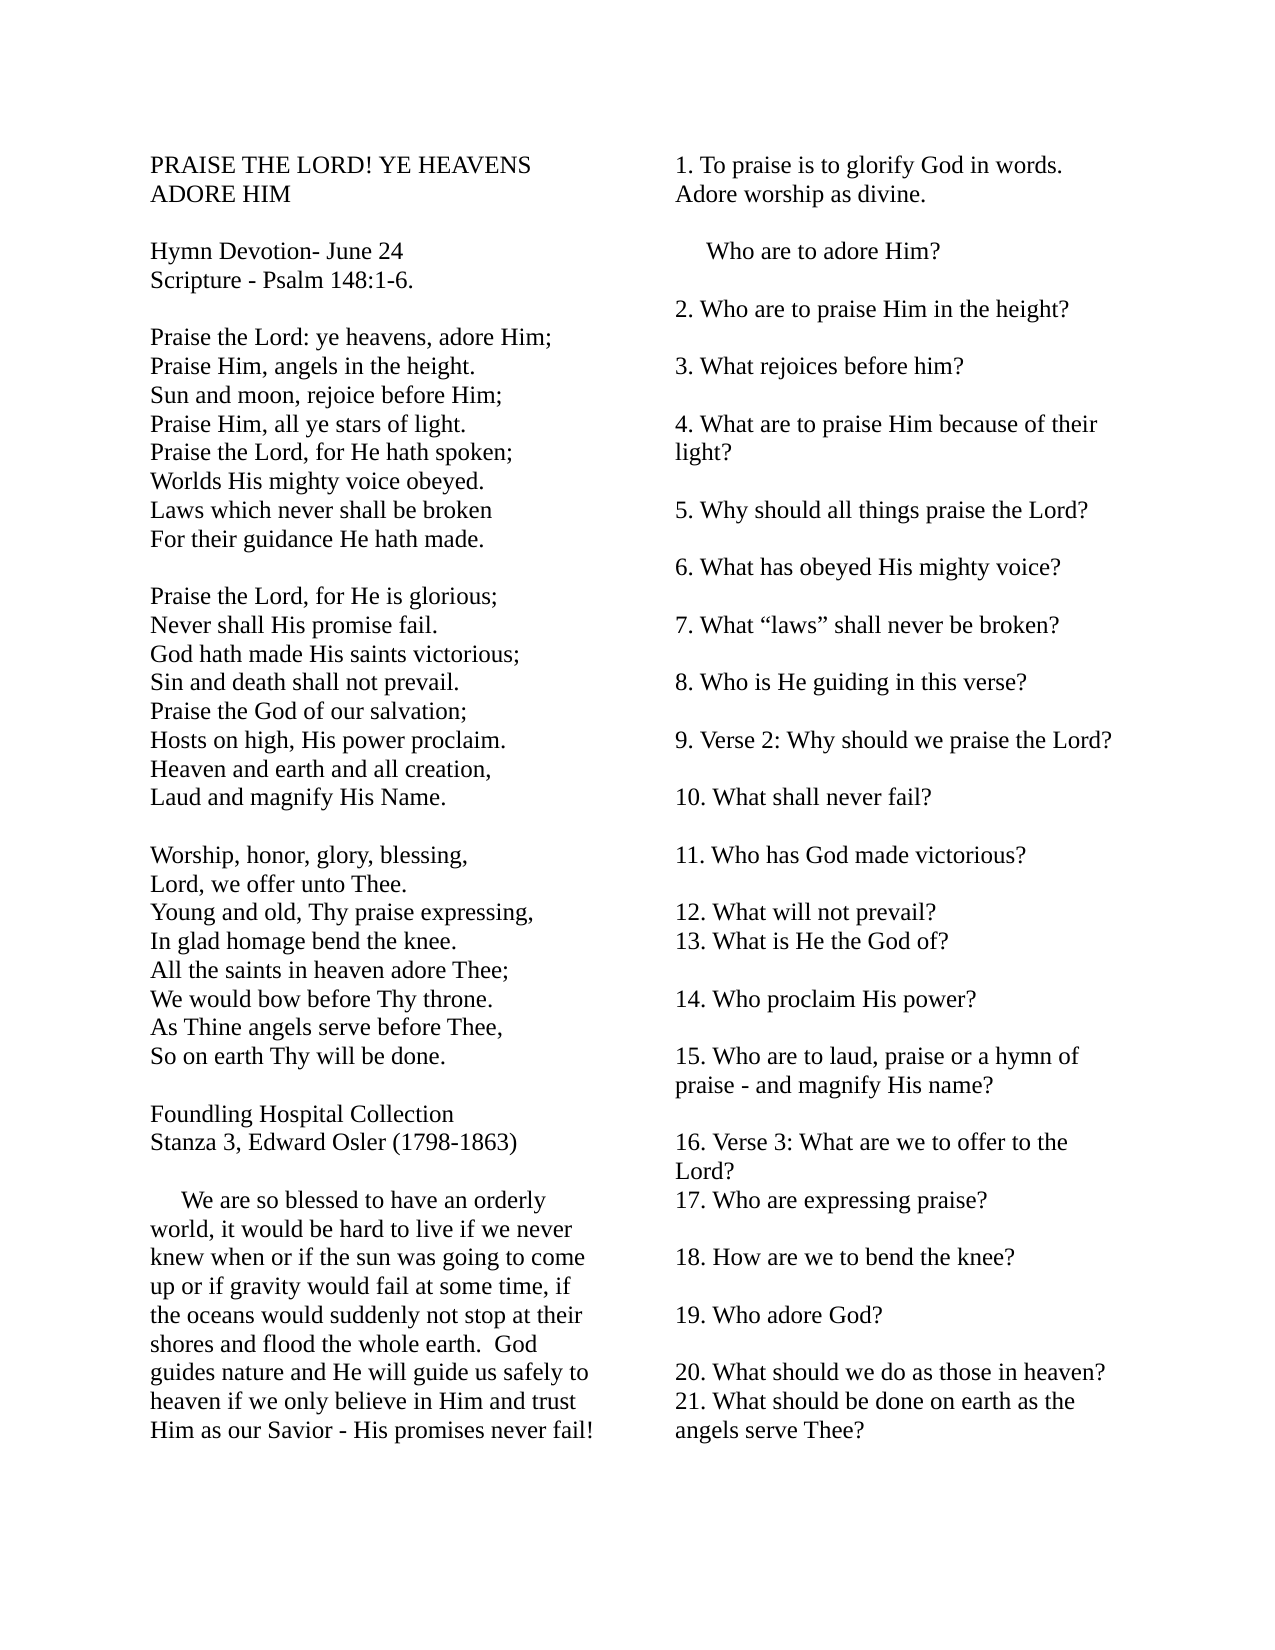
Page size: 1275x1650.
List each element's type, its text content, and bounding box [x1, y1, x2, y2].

text 11. Who has God made victorious? [675, 840, 1125, 869]
text 6. What has obeyed His mighty voice? [675, 552, 1125, 581]
text Who are to adore Him? [675, 236, 1125, 265]
text 21. What should be done on earth as the angels serve Thee? [675, 1386, 1125, 1444]
text 20. What should we do as those in heaven? [675, 1357, 1125, 1386]
text Foundling Hospital Collection [150, 1099, 600, 1127]
text 5. Why should all things praise the Lord? [675, 495, 1125, 524]
text Stanza 3, Edward Osler (1798-1863) [150, 1127, 600, 1156]
text 12. What will not prevail? [675, 897, 1125, 926]
text Praise the Lord: ye heavens, adore Him; Praise Him, angels in the height. Sun and moon, rejoice before Him; Praise Him, all ye stars of light. Praise the Lord, for He hath spoken; Worlds His mighty voice obeyed. Laws which never shall be broken For their guidance He hath made. [150, 322, 600, 552]
text PRAISE THE LORD! YE HEAVENS ADORE HIM [150, 150, 600, 207]
text 8. Who is He guiding in this verse? [675, 667, 1125, 696]
text 15. Who are to laud, praise or a hymn of praise - and magnify His name? [675, 1041, 1125, 1099]
text 13. What is He the God of? [675, 926, 1125, 955]
text Hymn Devotion- June 24 [150, 236, 600, 265]
text 7. What “laws” shall never be broken? [675, 610, 1125, 639]
text 3. What rejoices before him? [675, 351, 1125, 380]
text 17. Who are expressing praise? [675, 1185, 1125, 1214]
text Scripture - Psalm 148:1-6. [150, 265, 600, 294]
text 19. Who adore God? [675, 1300, 1125, 1329]
text 2. Who are to praise Him in the height? [675, 294, 1125, 322]
text 1. To praise is to glorify God in words. Adore worship as divine. [675, 150, 1125, 207]
text 4. What are to praise Him because of their light? [675, 409, 1125, 466]
text 16. Verse 3: What are we to offer to the Lord? [675, 1127, 1125, 1185]
text 10. What shall never fail? [675, 782, 1125, 811]
text Worship, honor, glory, blessing, Lord, we offer unto Thee. Young and old, Thy praise expressing, In glad homage bend the knee. All the saints in heaven adore Thee; We would bow before Thy throne. As Thine angels serve before Thee, So on earth Thy will be done. [150, 840, 600, 1070]
text Praise the Lord, for He is glorious; Never shall His promise fail. God hath made His saints victorious; Sin and death shall not prevail. Praise the God of our salvation; Hosts on high, His power proclaim. Heaven and earth and all creation, Laud and magnify His Name. [150, 581, 600, 811]
text 14. Who proclaim His power? [675, 984, 1125, 1012]
text We are so blessed to have an orderly world, it would be hard to live if we never knew when or if the sun was going to come up or if gravity would fail at some time, if the oceans would suddenly not stop at their shores and flood the whole earth. God guides nature and He will guide us safely to heaven if we only believe in Him and trust Him as our Savior - His promises never fail! [150, 1185, 600, 1444]
text 9. Verse 2: Why should we praise the Lord? [675, 725, 1125, 754]
text 18. How are we to bend the knee? [675, 1242, 1125, 1271]
